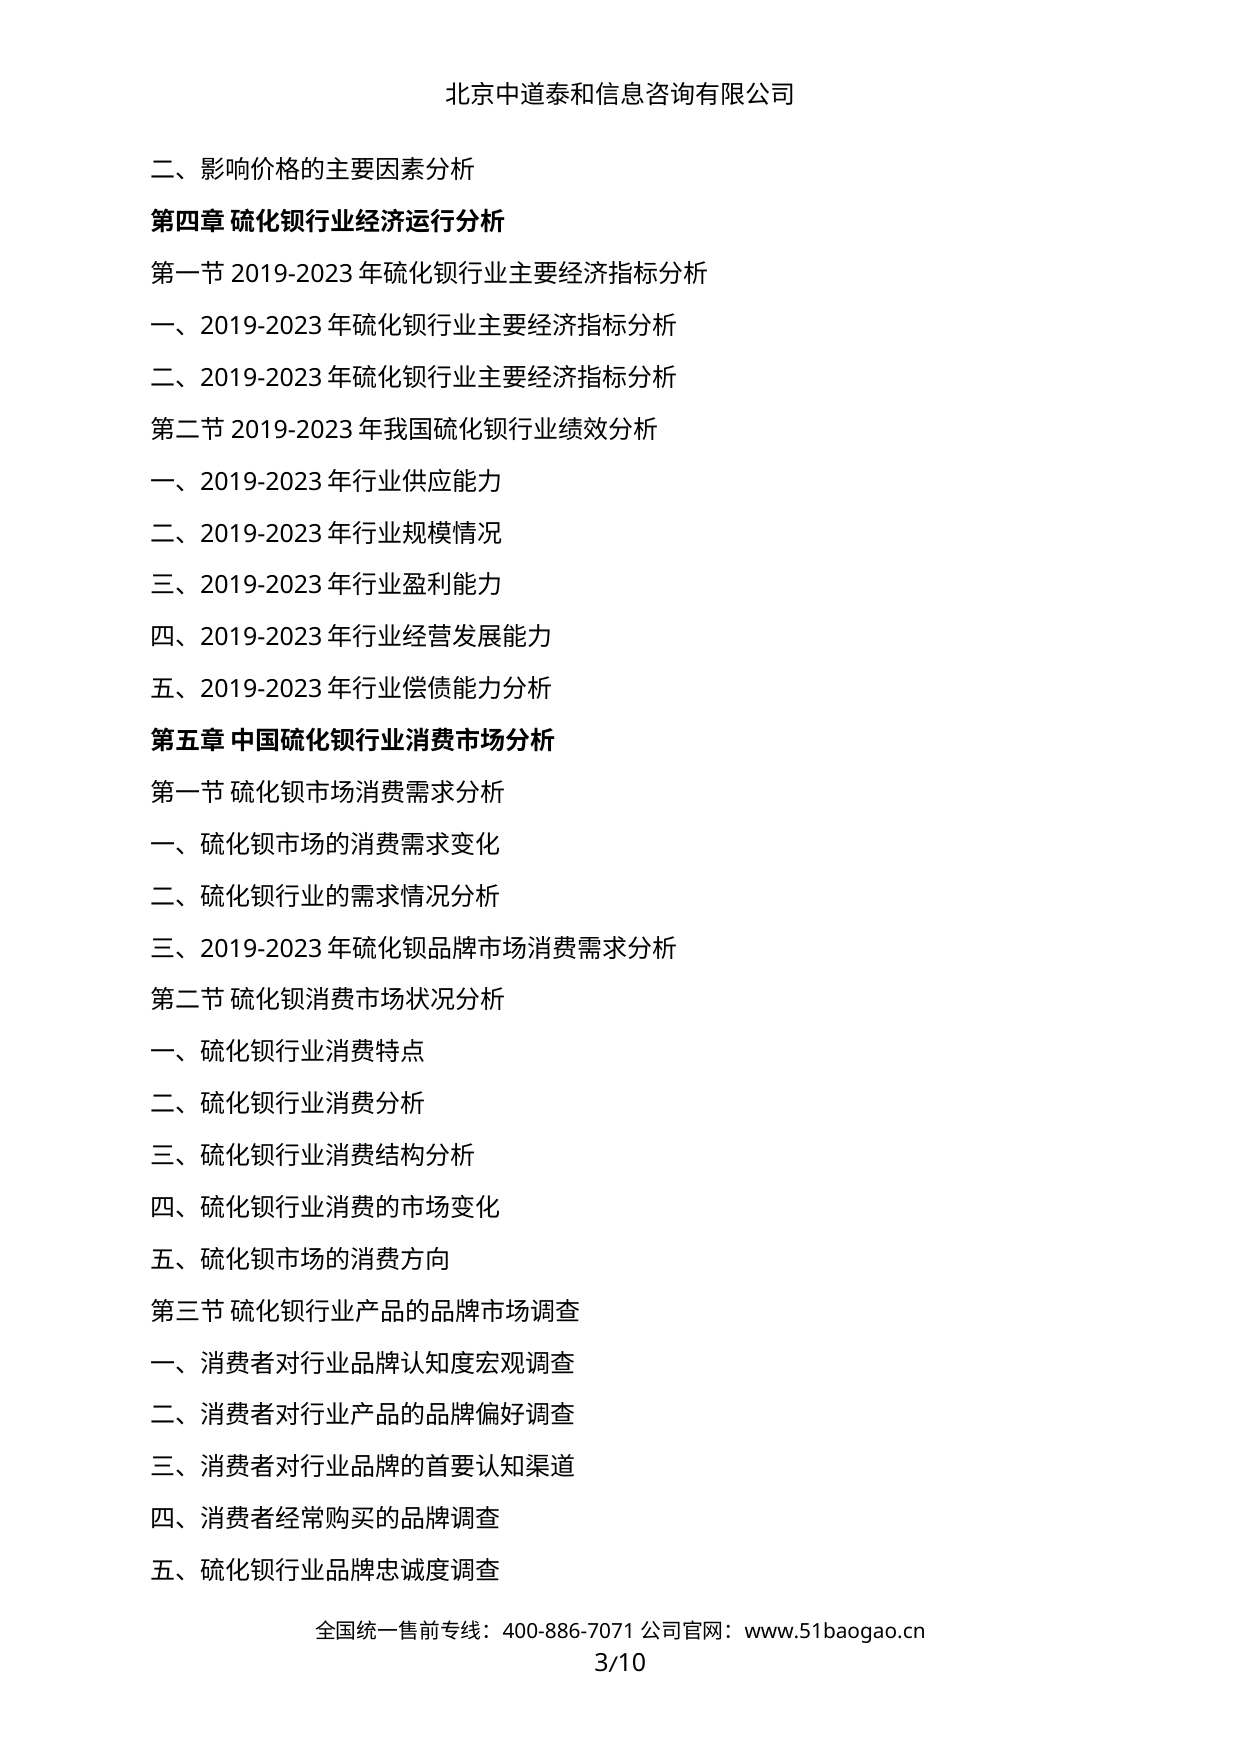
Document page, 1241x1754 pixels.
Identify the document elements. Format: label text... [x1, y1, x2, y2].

text 一、消费者对行业品牌认知度宏观调查 [150, 1343, 1090, 1379]
text 五、硫化钡行业品牌忠诚度调查 [150, 1551, 1090, 1587]
text 四、硫化钡行业消费的市场变化 [150, 1187, 1090, 1224]
text 第二节 2019-2023年我国硫化钡行业绩效分析 [150, 409, 1090, 446]
text 一、2019-2023年硫化钡行业主要经济指标分析 [150, 306, 1090, 342]
text 五、2019-2023年行业偿债能力分析 [150, 669, 1090, 705]
text 三、2019-2023年硫化钡品牌市场消费需求分析 [150, 928, 1090, 964]
text 第五章 中国硫化钡行业消费市场分析 [150, 721, 1090, 757]
text 二、硫化钡行业的需求情况分析 [150, 876, 1090, 912]
text 三、硫化钡行业消费结构分析 [150, 1136, 1090, 1172]
text 一、硫化钡行业消费特点 [150, 1032, 1090, 1068]
text 二、硫化钡行业消费分析 [150, 1084, 1090, 1120]
text 一、硫化钡市场的消费需求变化 [150, 824, 1090, 861]
text 第一节 2019-2023年硫化钡行业主要经济指标分析 [150, 254, 1090, 290]
text 第四章 硫化钡行业经济运行分析 [150, 202, 1090, 238]
text 二、2019-2023年硫化钡行业主要经济指标分析 [150, 357, 1090, 394]
text 四、2019-2023年行业经营发展能力 [150, 617, 1090, 653]
text 一、2019-2023年行业供应能力 [150, 461, 1090, 497]
text 三、2019-2023年行业盈利能力 [150, 565, 1090, 601]
text 第三节 硫化钡行业产品的品牌市场调查 [150, 1291, 1090, 1327]
text 二、消费者对行业产品的品牌偏好调查 [150, 1395, 1090, 1431]
text 第二节 硫化钡消费市场状况分析 [150, 980, 1090, 1016]
text 五、硫化钡市场的消费方向 [150, 1239, 1090, 1276]
text 二、影响价格的主要因素分析 [150, 150, 1090, 186]
text 二、2019-2023年行业规模情况 [150, 513, 1090, 549]
text 四、消费者经常购买的品牌调查 [150, 1499, 1090, 1535]
text 第一节 硫化钡市场消费需求分析 [150, 772, 1090, 809]
text 三、消费者对行业品牌的首要认知渠道 [150, 1447, 1090, 1483]
